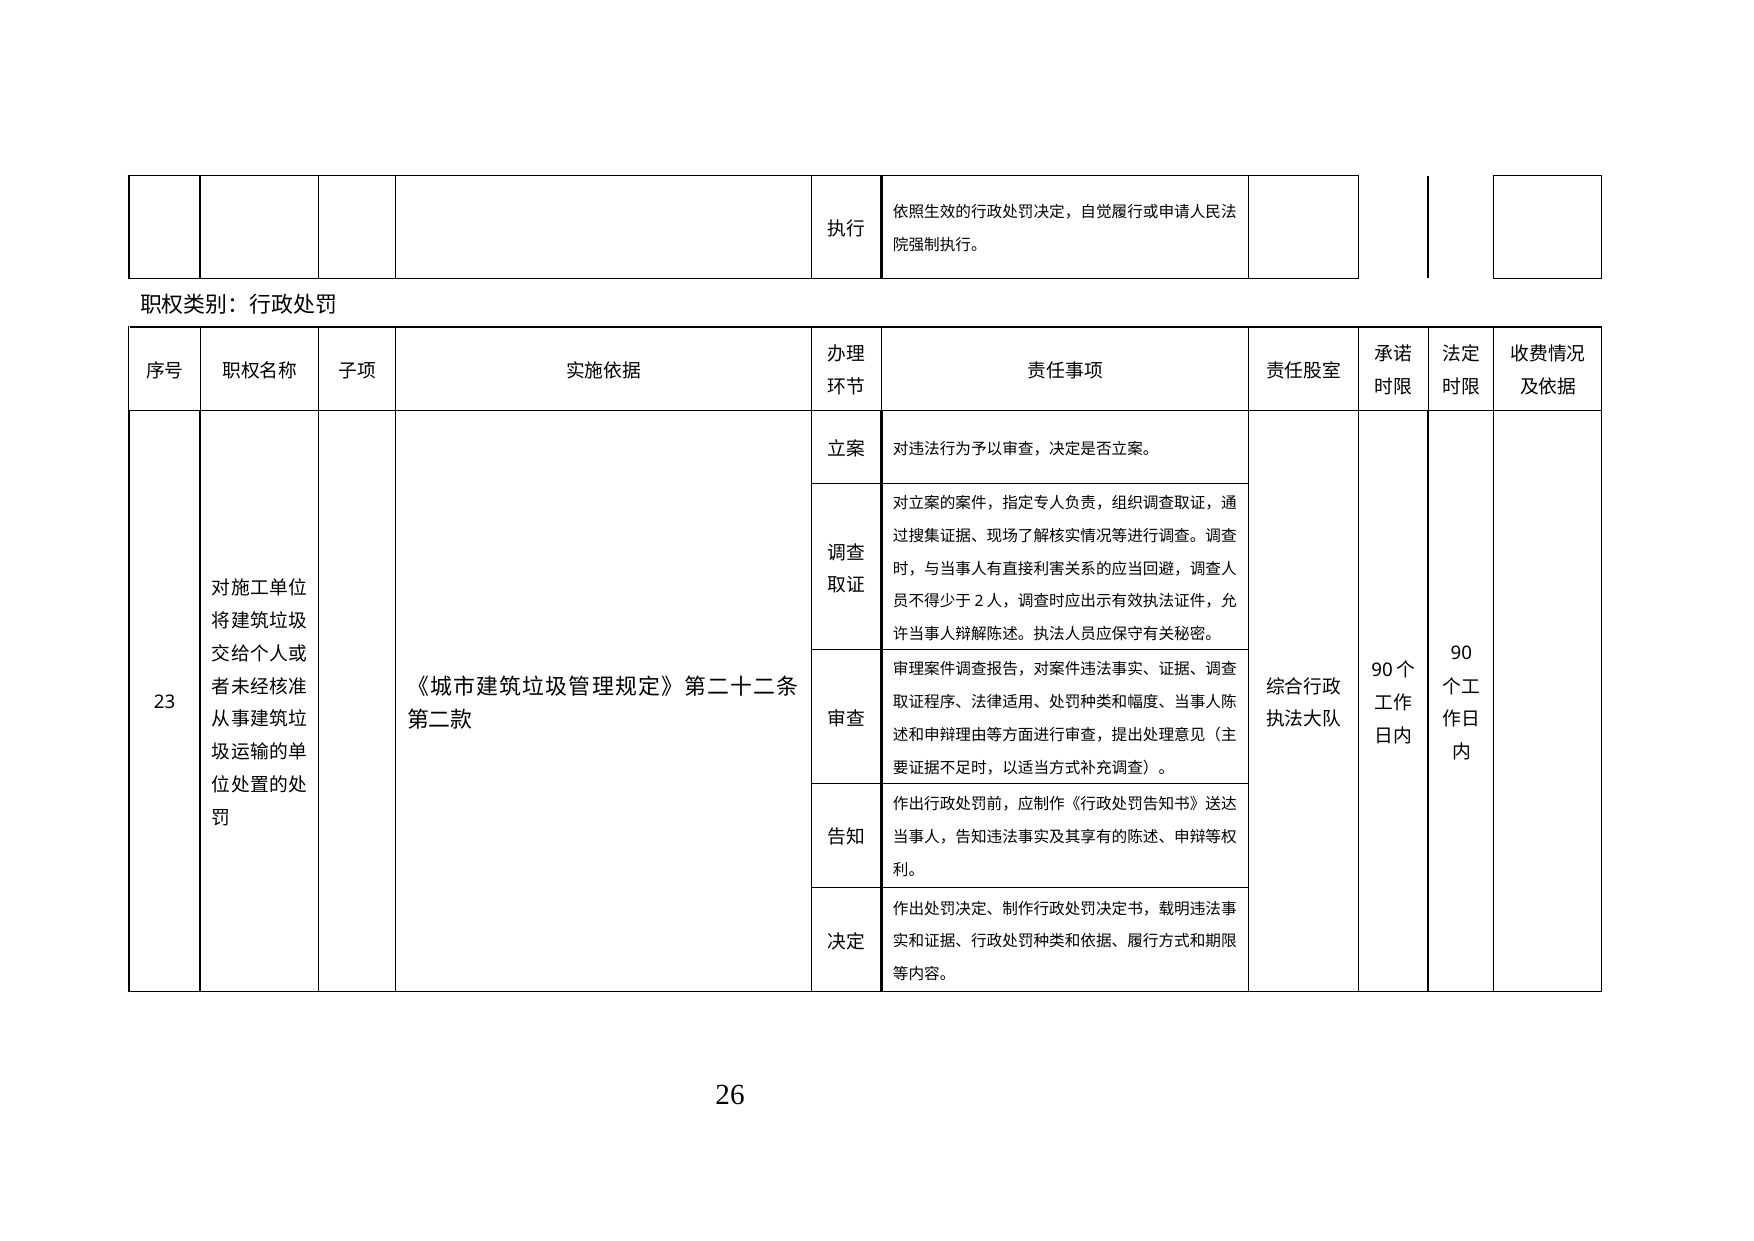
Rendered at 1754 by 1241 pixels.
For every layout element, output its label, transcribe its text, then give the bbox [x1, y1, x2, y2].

table_cell 办理 环节 [812, 328, 881, 410]
table_cell 决定 [812, 888, 880, 991]
table_cell 告知 [812, 784, 880, 887]
table_cell 子项 [319, 328, 395, 410]
table_cell [319, 411, 395, 991]
table_cell 责任股室 [1249, 328, 1358, 410]
table_cell 对违法行为予以审查，决定是否立案。 [883, 411, 1248, 483]
table_cell 执行 [812, 176, 880, 277]
table_cell 对施工单位将建筑垃圾交给个人或者未经核准从事建筑垃圾运输的单位处置的处罚 [201, 411, 318, 991]
table_cell 《城市建筑垃圾管理规定》第二十二条第二款 [396, 411, 811, 991]
table_cell 作出处罚决定、制作行政处罚决定书，载明违法事实和证据、行政处罚种类和依据、履行方式和期限等内容。 [883, 888, 1248, 991]
table_cell 23 [130, 411, 199, 991]
table_cell 职权名称 [201, 328, 318, 410]
table_cell 90个工作日内 [1429, 411, 1493, 991]
table_cell 依照生效的行政处罚决定，自觉履行或申请人民法院强制执行。 [883, 176, 1248, 277]
table_cell 实施依据 [396, 328, 811, 410]
table_cell 立案 [812, 411, 880, 483]
table_cell 序号 [129, 326, 200, 410]
table_cell 综合行政执法大队 [1249, 411, 1358, 991]
table_cell 责任事项 [882, 328, 1248, 410]
table_cell 作出行政处罚前，应制作《行政处罚告知书》送达当事人，告知违法事实及其享有的陈述、申辩等权利。 [883, 784, 1248, 887]
table_cell 审查 [812, 650, 880, 783]
table_cell 承诺时限 [1359, 328, 1428, 410]
table_cell [1494, 411, 1601, 991]
table_cell 收费情况及依据 [1494, 328, 1601, 410]
table_cell 法定时限 [1429, 328, 1493, 410]
table_cell 调查取证 [812, 484, 880, 649]
table_cell 90个工作日内 [1359, 411, 1427, 991]
table_cell 对立案的案件，指定专人负责，组织调查取证，通过搜集证据、现场了解核实情况等进行调查。调查时，与当事人有直接利害关系的应当回避，调查人员不得少于2人，调查时应出示有效执法证件，允许当事人辩解陈述。执法人员应保守有关秘密。 [883, 484, 1248, 649]
table_cell 职权类别：行政处罚 [129, 278, 1602, 326]
table_cell 审理案件调查报告，对案件违法事实、证据、调查取证程序、法律适用、处罚种类和幅度、当事人陈述和申辩理由等方面进行审查，提出处理意见（主要证据不足时，以适当方式补充调查）。 [883, 650, 1248, 783]
